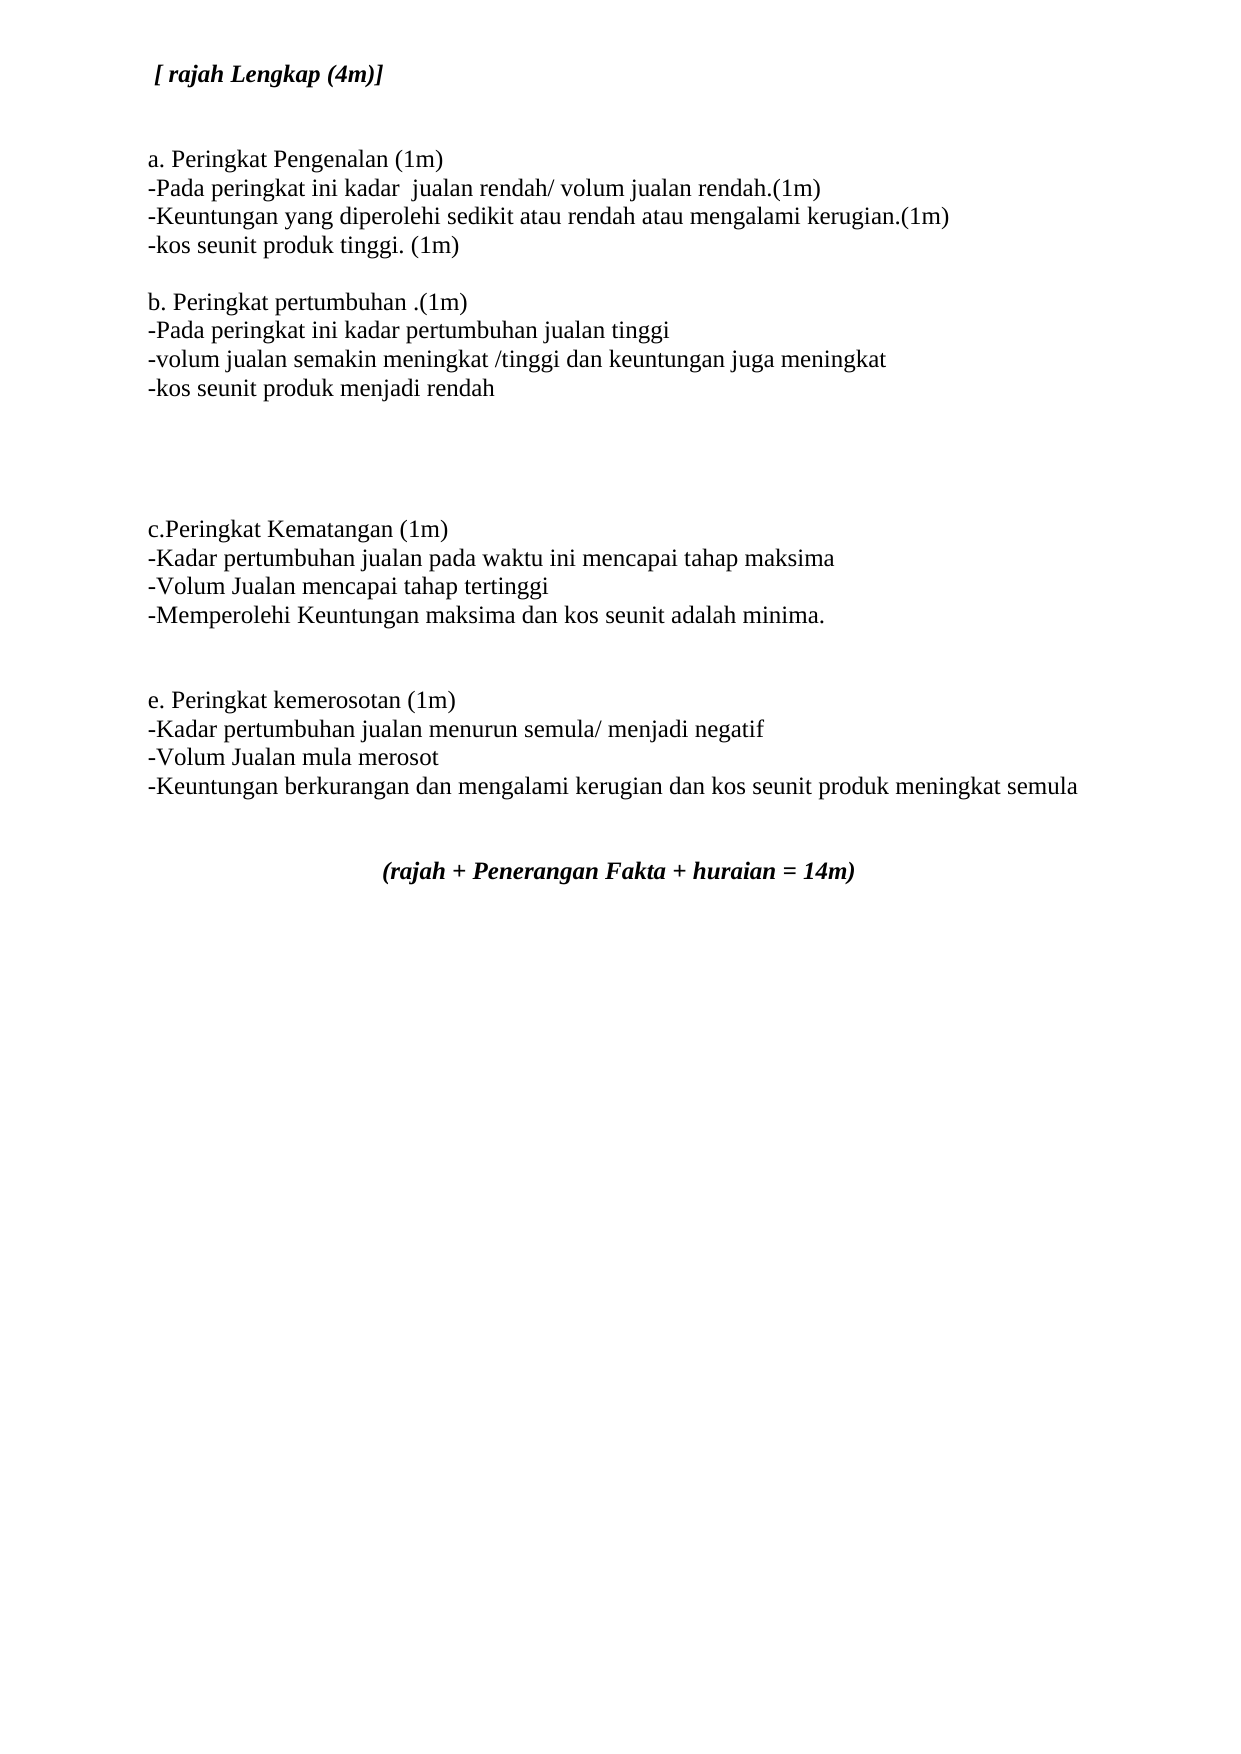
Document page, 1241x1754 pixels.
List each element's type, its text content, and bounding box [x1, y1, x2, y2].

text -Kadar pertumbuhan jualan pada waktu ini mencapai tahap maksima [148, 543, 1092, 571]
text -Volum Jualan mencapai tahap tertinggi [148, 571, 1092, 600]
text b. Peringkat pertumbuhan .(1m) [148, 287, 1092, 316]
text -Kadar pertumbuhan jualan menurun semula/ menjadi negatif [148, 714, 1092, 742]
text (rajah + Penerangan Fakta + huraian = 14m) [148, 856, 1092, 885]
text -kos seunit produk tinggi. (1m) [148, 230, 1092, 259]
text -Pada peringkat ini kadar pertumbuhan jualan tinggi [148, 316, 1092, 344]
text -volum jualan semakin meningkat /tinggi dan keuntungan juga meningkat [148, 344, 1092, 373]
text -Keuntungan berkurangan dan mengalami kerugian dan kos seunit produk meningkat semula [148, 771, 1092, 800]
text -Memperolehi Keuntungan maksima dan kos seunit adalah minima. [148, 600, 1092, 629]
text [ rajah Lengkap (4m)] [148, 59, 1092, 88]
text -Pada peringkat ini kadar jualan rendah/ volum jualan rendah.(1m) [148, 173, 1092, 201]
text -Volum Jualan mula merosot [148, 742, 1092, 771]
text e. Peringkat kemerosotan (1m) [148, 685, 1092, 714]
text -Keuntungan yang diperolehi sedikit atau rendah atau mengalami kerugian.(1m) [148, 201, 1092, 230]
text c.Peringkat Kematangan (1m) [148, 514, 1092, 543]
text a. Peringkat Pengenalan (1m) [148, 144, 1092, 173]
text -kos seunit produk menjadi rendah [148, 373, 1092, 402]
